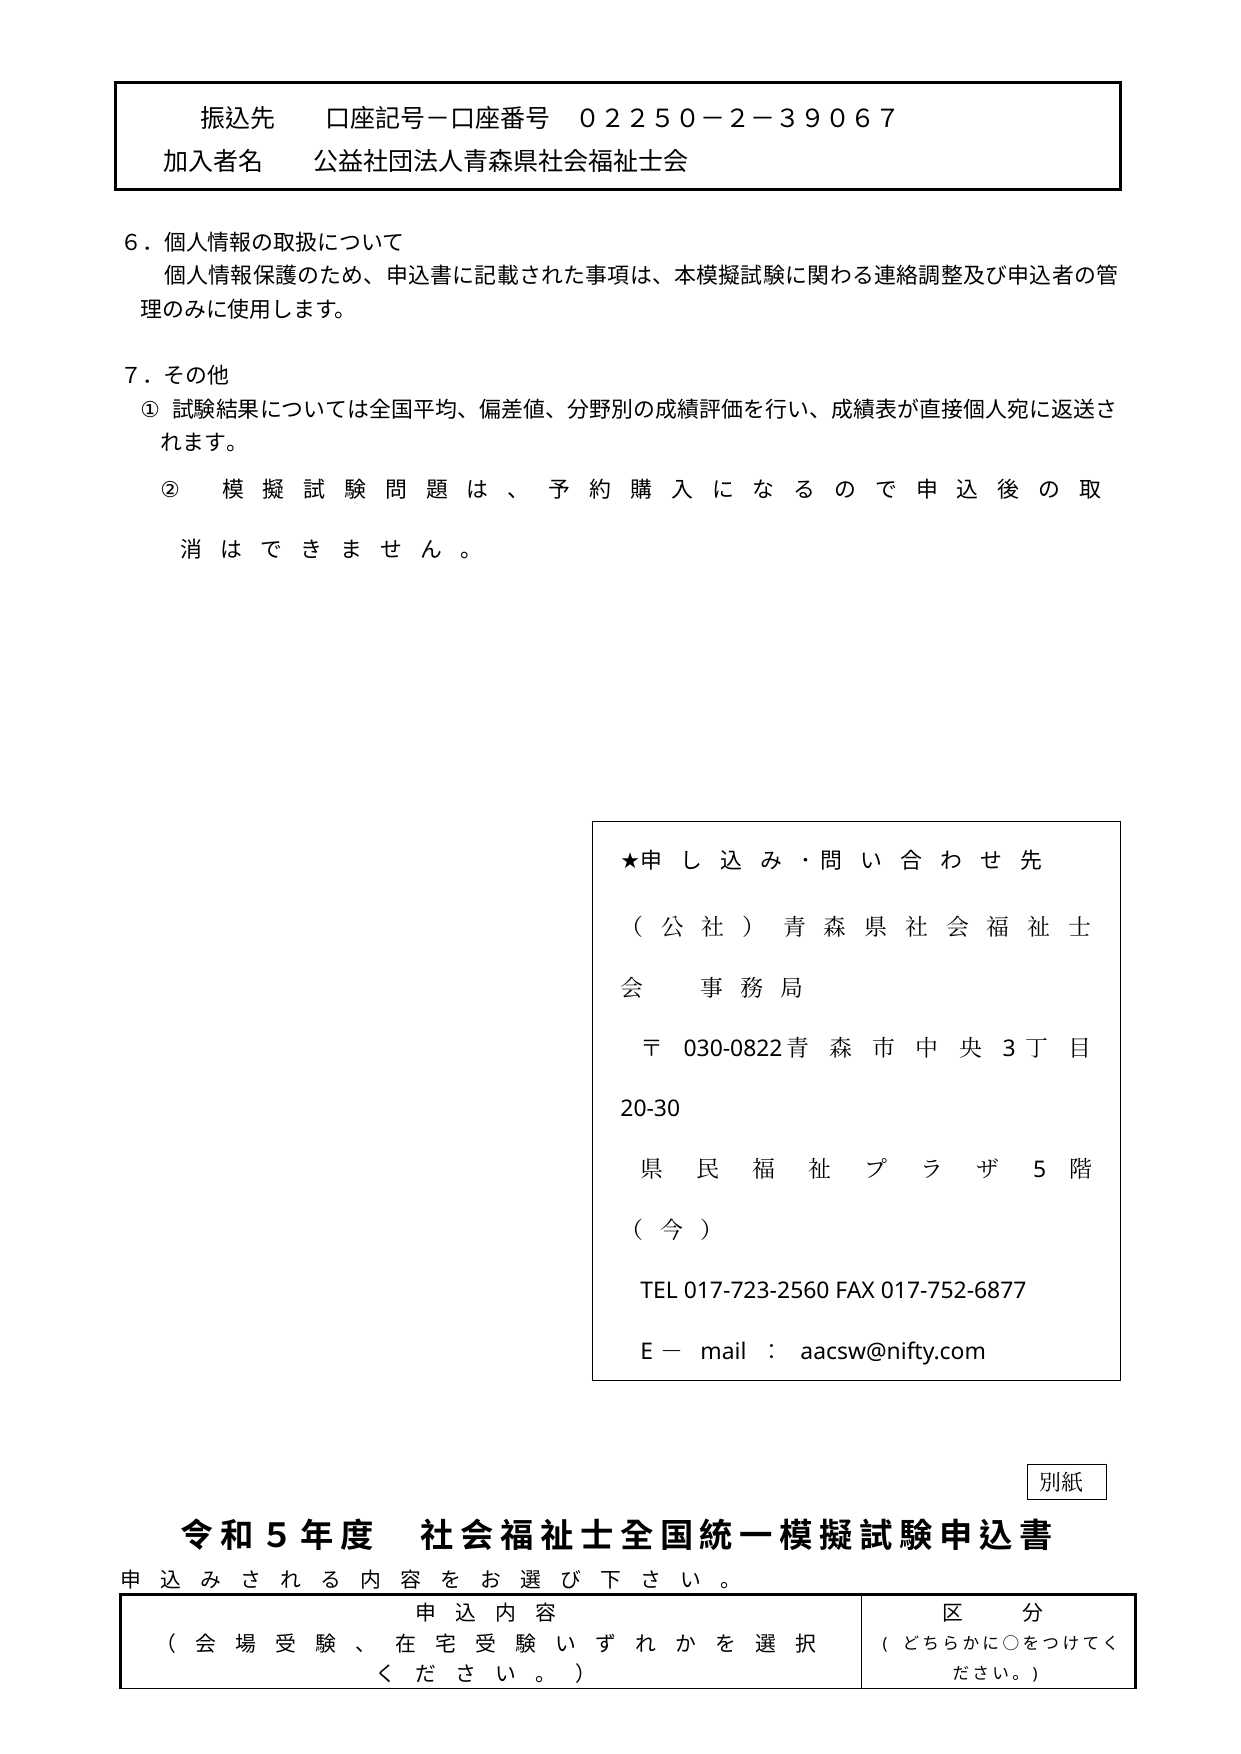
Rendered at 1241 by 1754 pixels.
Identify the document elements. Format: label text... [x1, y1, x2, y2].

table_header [122, 1596, 861, 1687]
text ① 試験結果については全国平均、偏差値、分野別の成績評価を行い、成績表が直接個人宛に返送されます。 [140, 391, 1120, 457]
text ② 模擬試験問題は、予約購入になるので申込後の取消はできません。 [140, 457, 1120, 578]
table_header 区 分 (どちらかに○をつけてください。) [862, 1596, 1134, 1687]
text 個人情報保護のため、申込書に記載された事項は、本模擬試験に関わる連絡調整及び申込者の管理のみに使用します。 [120, 257, 1120, 324]
text 申込みされる内容をお選び下さい。 [120, 1563, 1120, 1593]
text 令和５年度 社会福祉士全国統一模擬試験申込書 [120, 1502, 1120, 1563]
table_header ★申し込み･問い合わせ先 （公社）青森県社会福祉士会 事務局 〒030-0822青森市中央3丁目20-30 県民福祉プラザ5階 （今） TEL 017-723-2560 FAX 017-752-6877 E－mail：aacsw@nifty.com [593, 822, 1120, 1380]
text ６．個人情報の取扱について [120, 224, 1120, 257]
table_header 振込先 口座記号－口座番号 ０２２５０－２－３９０６７ 加入者名 公益社団法人青森県社会福祉士会 [117, 84, 1119, 187]
text ７．その他 [120, 357, 1120, 391]
